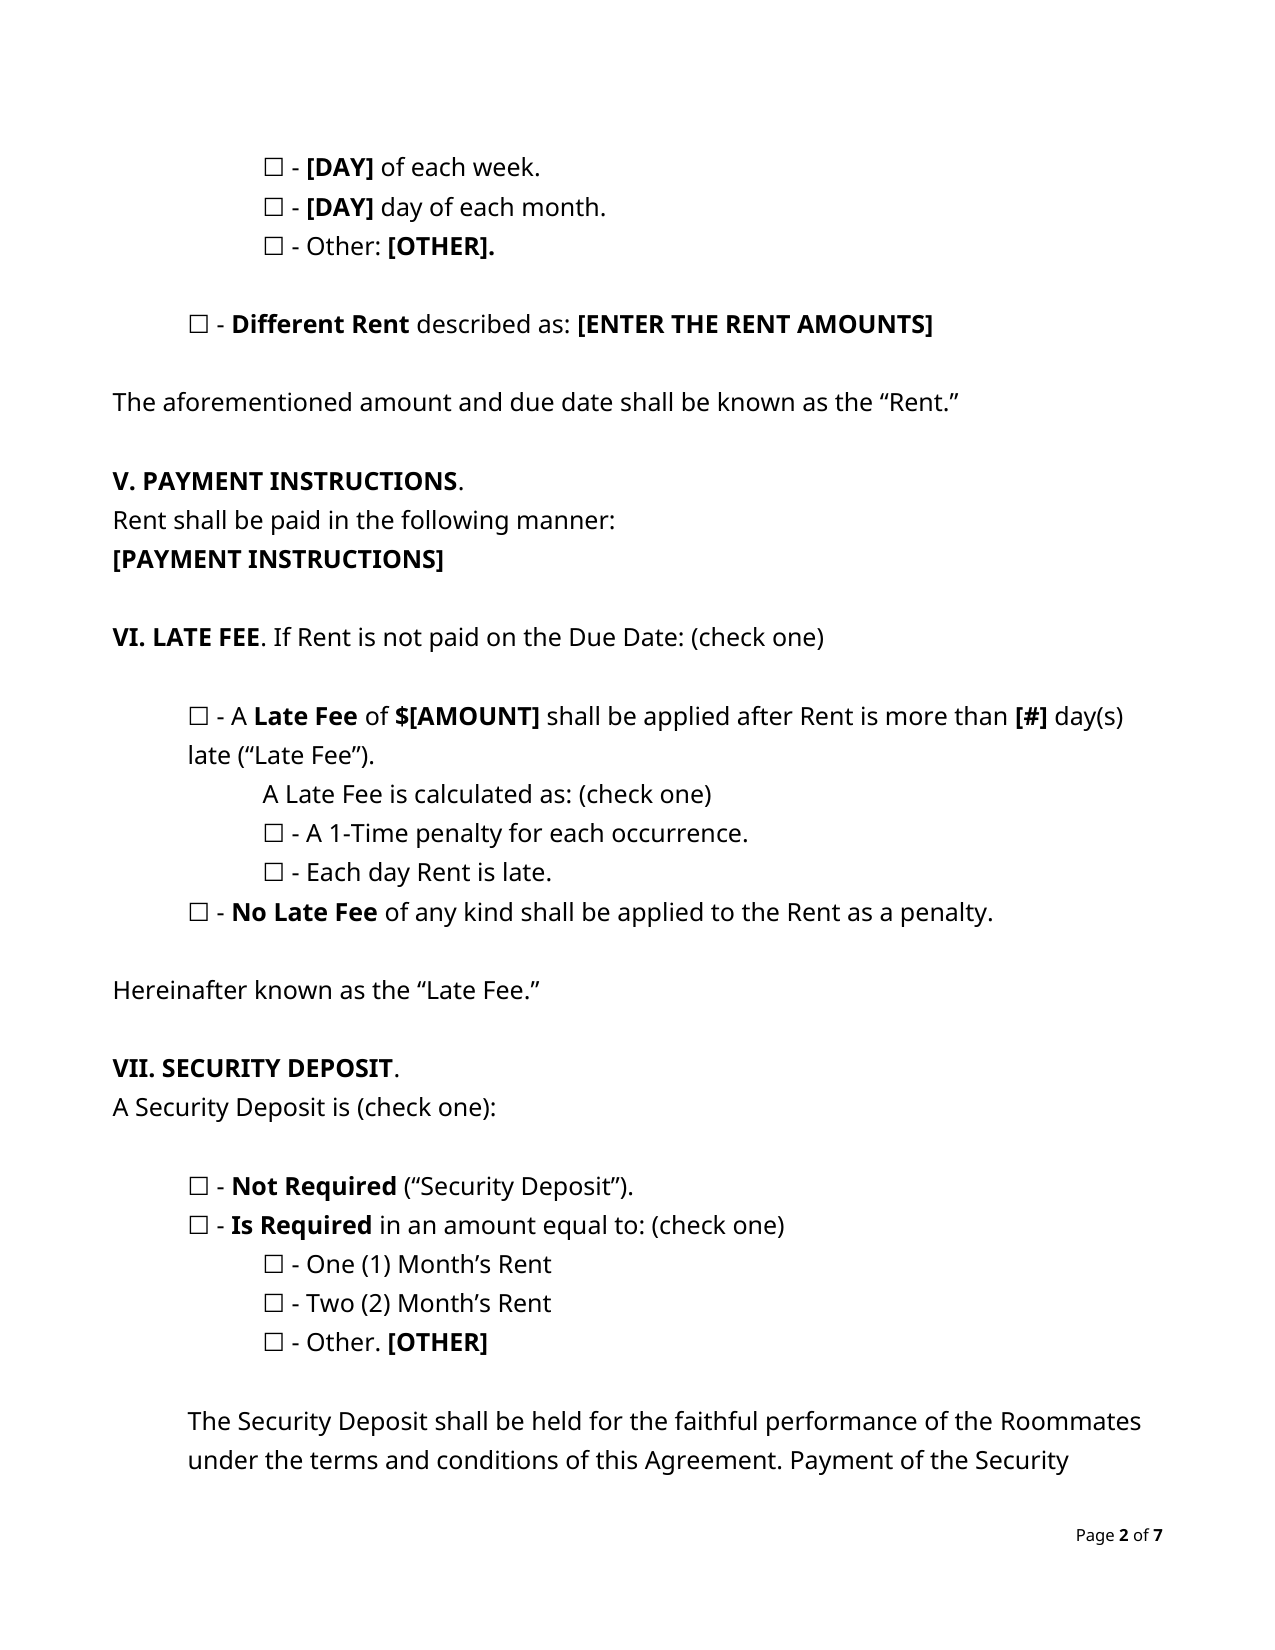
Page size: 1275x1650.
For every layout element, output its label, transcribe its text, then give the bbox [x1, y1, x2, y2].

text Hereinafter known as the “Late Fee.” [112, 972, 1162, 1007]
text - [DAY] of each week. [262, 150, 1162, 184]
text - Other. [OTHER] [262, 1325, 1162, 1359]
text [187, 1403, 1162, 1477]
text [PAYMENT INSTRUCTIONS] [112, 542, 1162, 576]
text V. PAYMENT INSTRUCTIONS. [112, 463, 1162, 497]
text - Is Required in an amount equal to: (check one) [187, 1207, 1162, 1242]
text - Each day Rent is late. [262, 855, 1162, 889]
text - Other: [OTHER]. [262, 228, 1162, 262]
text - Not Required (“Security Deposit”). [187, 1168, 1162, 1202]
text VI. LATE FEE. If Rent is not paid on the Due Date: (check one) [112, 620, 1162, 654]
text A Security Deposit is (check one): [112, 1090, 1162, 1124]
text - A Late Fee of $[AMOUNT] shall be applied after Rent is more than [#] day(s) late (“Late Fee”). [187, 698, 1162, 772]
text - One (1) Month’s Rent [262, 1247, 1162, 1281]
text - Different Rent described as: [ENTER THE RENT AMOUNTS] [187, 307, 1162, 341]
text VII. SECURITY DEPOSIT. [112, 1051, 1162, 1085]
text The aforementioned amount and due date shall be known as the “Rent.” [112, 385, 1162, 419]
text - [DAY] day of each month. [262, 189, 1162, 223]
text - No Late Fee of any kind shall be applied to the Rent as a penalty. [187, 894, 1162, 928]
text A Late Fee is calculated as: (check one) [262, 777, 1162, 811]
text - A 1-Time penalty for each occurrence. [262, 816, 1162, 850]
text Rent shall be paid in the following manner: [112, 502, 1162, 537]
text - Two (2) Month’s Rent [262, 1286, 1162, 1320]
